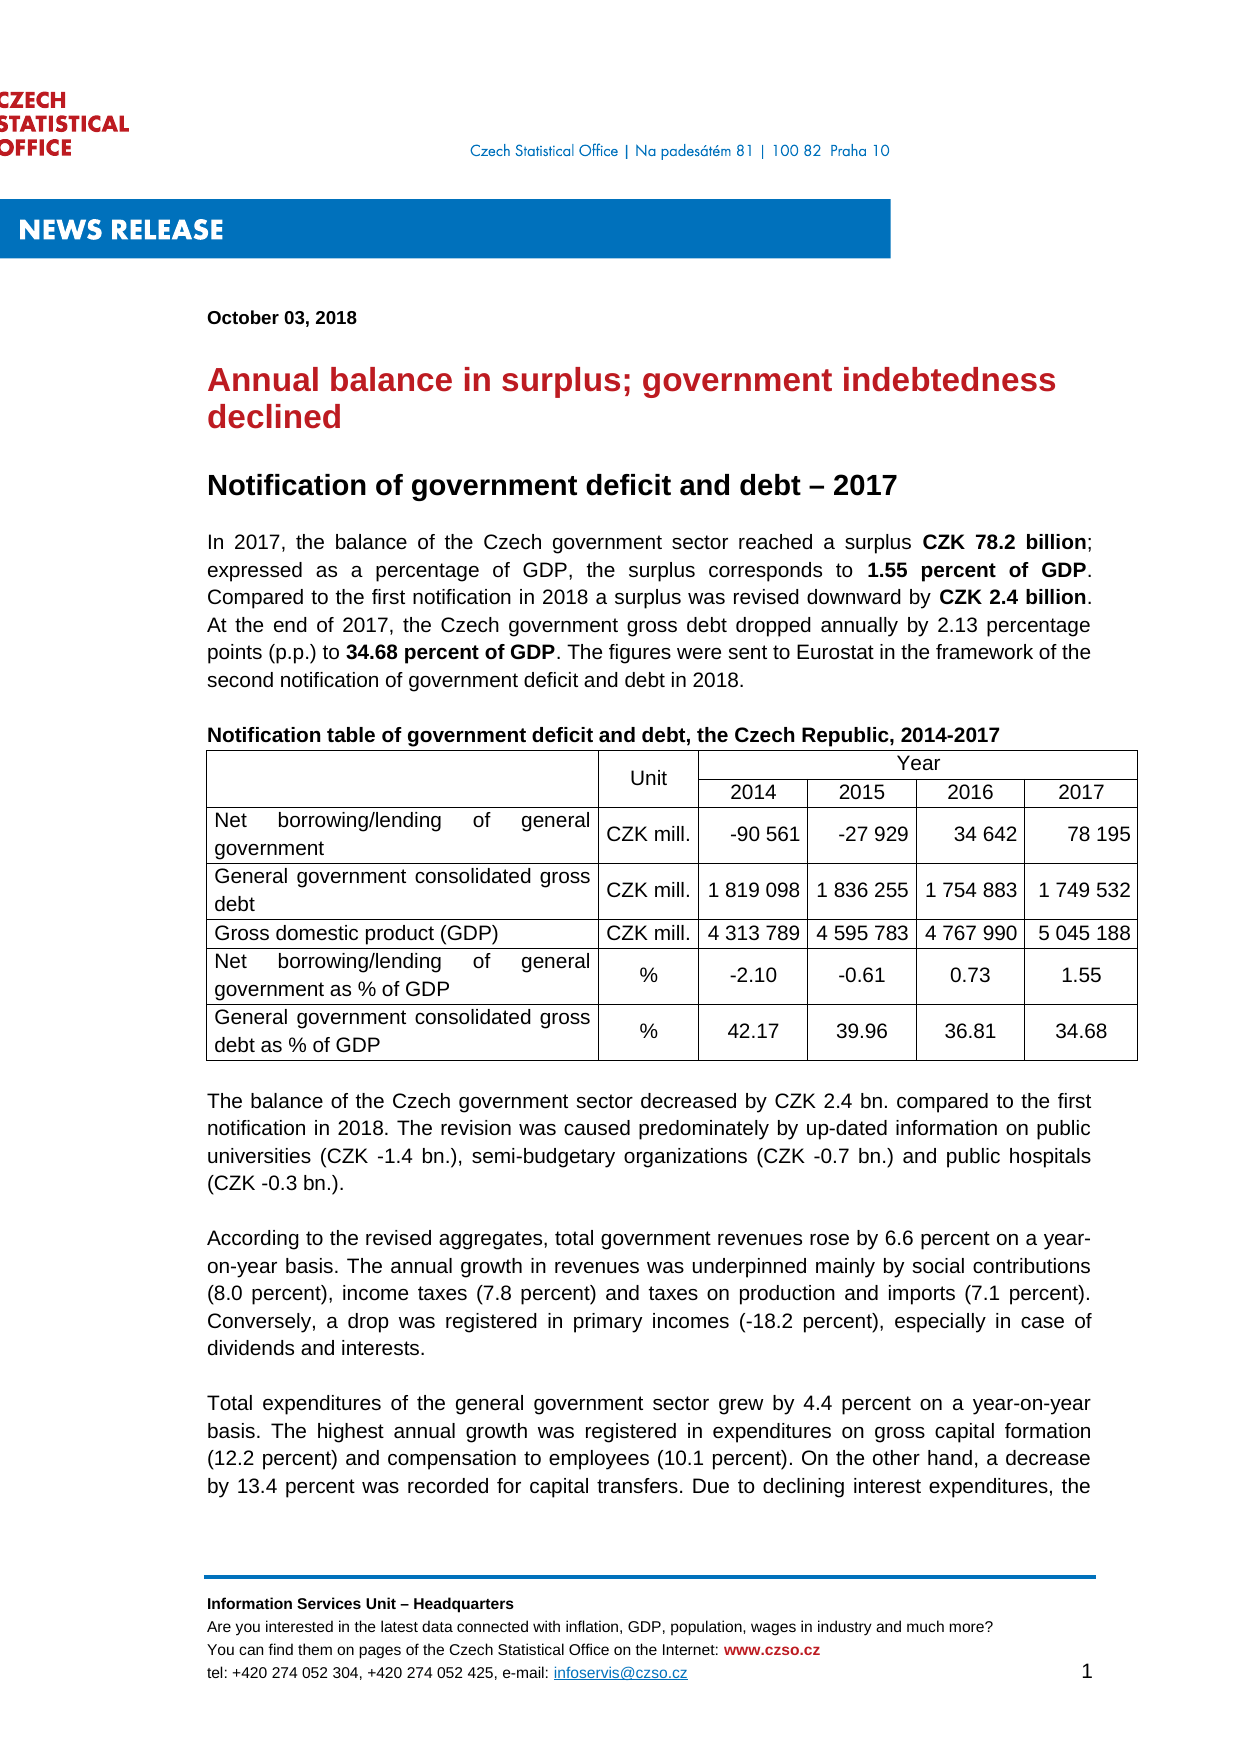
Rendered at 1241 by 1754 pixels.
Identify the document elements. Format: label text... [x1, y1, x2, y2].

table_cell -90 561 [699, 808, 807, 863]
table_cell -0.61 [808, 949, 916, 1004]
table_cell 2016 [917, 780, 1024, 807]
table_header Unit [599, 751, 698, 807]
table_cell Net borrowing/lending of general government [207, 808, 598, 863]
title Notification of government deficit and debt – 2017 [207, 465, 1092, 503]
table_cell 36.81 [917, 1005, 1024, 1060]
table_cell -2.10 [699, 949, 807, 1004]
table_cell 5 045 188 [1025, 920, 1137, 948]
table_cell General government consolidated gross debt as % of GDP [207, 1005, 598, 1060]
table_cell 4 595 783 [808, 920, 916, 948]
title Annual balance in surplus; government indebtedness declined [207, 361, 1092, 436]
table_cell Gross domestic product (GDP) [207, 920, 598, 948]
table_cell 2015 [808, 780, 916, 807]
table_cell CZK mill. [599, 920, 698, 948]
table_cell 0.73 [917, 949, 1024, 1004]
text The balance of the Czech government sector decreased by CZK 2.4 bn. compared to the first notification in 2018. The revision was caused predominately by up-dated information on public universities (CZK -1.4 bn.), semi-budgetary organizations (CZK -0.7 bn.) and public hospitals (CZK -0.3 bn.). [207, 1088, 1092, 1195]
table_cell General government consolidated gross debt [207, 864, 598, 919]
text In 2017, the balance of the Czech government sector reached a surplus CZK 78.2 billion; expressed as a percentage of GDP, the surplus corresponds to 1.55 percent of GDP. Compared to the first notification in 2018 a surplus was revised downward by CZK 2.4 billion. At the end of 2017, the Czech government gross debt dropped annually by 2.13 percentage points (p.p.) to 34.68 percent of GDP. The figures were sent to Eurostat in the framework of the second notification of government deficit and debt in 2018. [207, 530, 1092, 692]
table_cell 4 313 789 [699, 920, 807, 948]
table_cell 1 836 255 [808, 864, 916, 919]
table_cell 2017 [1025, 780, 1137, 807]
table_cell 4 767 990 [917, 920, 1024, 948]
table_cell % [599, 949, 698, 1004]
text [207, 1391, 1092, 1497]
table_cell -27 929 [808, 808, 916, 863]
table_cell CZK mill. [599, 864, 698, 919]
table_cell 39.96 [808, 1005, 916, 1060]
table_cell 1.55 [1025, 949, 1137, 1004]
table_cell 42.17 [699, 1005, 807, 1060]
table_cell 34.68 [1025, 1005, 1137, 1060]
table_cell 34 642 [917, 808, 1024, 863]
table_cell CZK mill. [599, 808, 698, 863]
table_cell Net borrowing/lending of general government as % of GDP [207, 949, 598, 1004]
table_cell 1 754 883 [917, 864, 1024, 919]
table_cell 78 195 [1025, 808, 1137, 863]
table_header Year [699, 751, 1137, 779]
text October 03, 2018 [207, 307, 1092, 329]
table_cell % [599, 1005, 698, 1060]
table_cell 1 819 098 [699, 864, 807, 919]
table_cell 2014 [699, 780, 807, 807]
table_cell 1 749 532 [1025, 864, 1137, 919]
text According to the revised aggregates, total government revenues rose by 6.6 percent on a year-on-year basis. The annual growth in revenues was underpinned mainly by social contributions (8.0 percent), income taxes (7.8 percent) and taxes on production and imports (7.1 percent). Conversely, a drop was registered in primary incomes (-18.2 percent), especially in case of dividends and interests. [207, 1226, 1092, 1360]
table_header [207, 751, 598, 807]
text Notification table of government deficit and debt, the Czech Republic, 2014-2017 [207, 723, 1092, 747]
